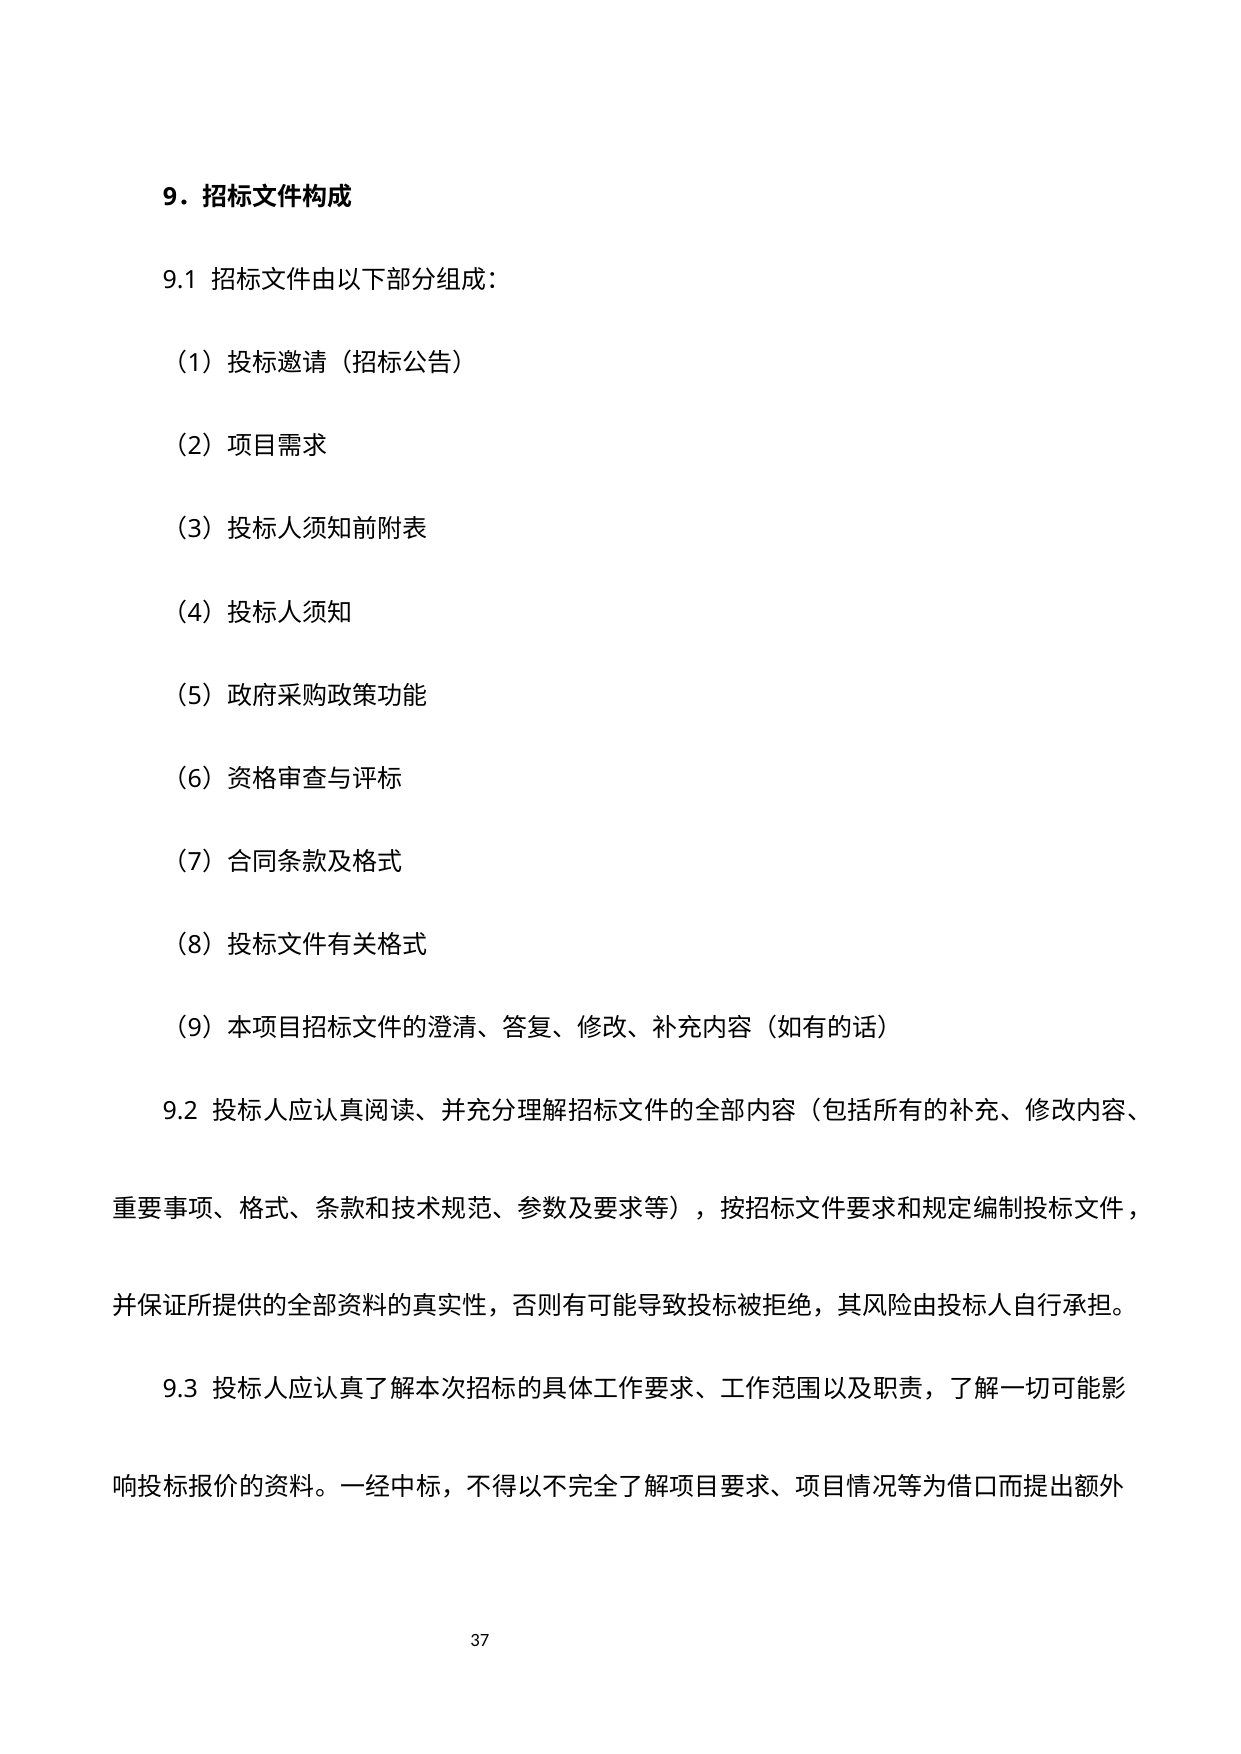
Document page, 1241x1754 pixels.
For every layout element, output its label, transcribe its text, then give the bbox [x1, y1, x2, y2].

text （4）投标人须知 [112, 578, 1128, 643]
text （1）投标邀请（招标公告） [112, 328, 1128, 393]
text 9.1 招标文件由以下部分组成： [112, 245, 1128, 310]
text 9．招标文件构成 [112, 162, 1128, 227]
text （6）资格审查与评标 [112, 744, 1128, 809]
text （3）投标人须知前附表 [112, 494, 1128, 559]
text （8）投标文件有关格式 [112, 910, 1128, 975]
text 9.2 投标人应认真阅读、并充分理解招标文件的全部内容（包括所有的补充、修改内容、重要事项、格式、条款和技术规范、参数及要求等），按招标文件要求和规定编制投标文件，并保证所提供的全部资料的真实性，否则有可能导致投标被拒绝，其风险由投标人自行承担。 [112, 1076, 1128, 1336]
text （9）本项目招标文件的澄清、答复、修改、补充内容（如有的话） [112, 993, 1128, 1058]
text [112, 1354, 1128, 1517]
text （7）合同条款及格式 [112, 827, 1128, 892]
text （2）项目需求 [112, 411, 1128, 476]
text （5）政府采购政策功能 [112, 661, 1128, 726]
